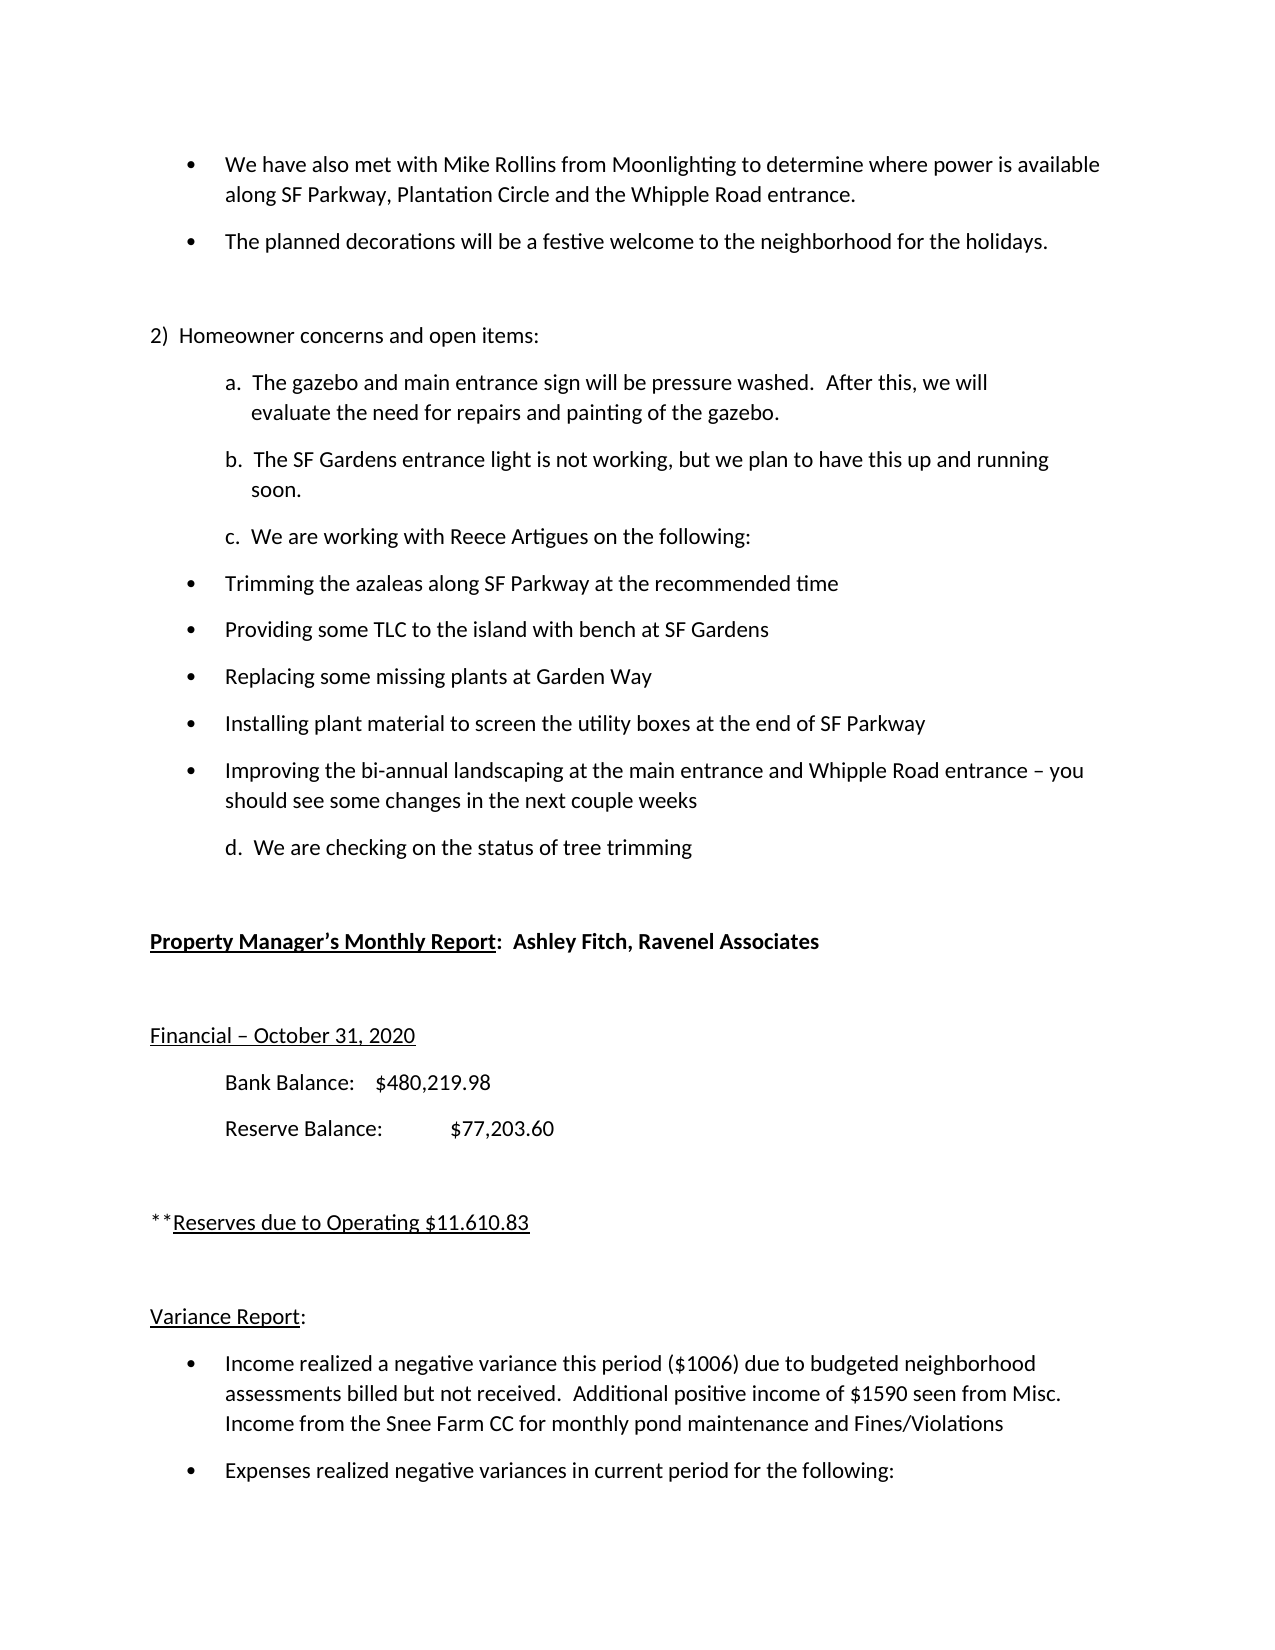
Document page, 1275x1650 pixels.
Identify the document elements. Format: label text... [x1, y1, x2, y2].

text a. The gazebo and main entrance sign will be pressure washed. After this, we will evaluate the need for repairs and painting of the gazebo. [150, 368, 1125, 426]
list We have also met with Mike Rollins from Moonlighting to determine where power is available along SF Parkway, Plantation Circle and the Whipple Road entrance. [187, 150, 1125, 208]
list Improving the bi-annual landscaping at the main entrance and Whipple Road entrance – you should see some changes in the next couple weeks [187, 756, 1125, 814]
list Income realized a negative variance this period ($1006) due to budgeted neighborhood assessments billed but not received. Additional positive income of $1590 seen from Misc. Income from the Snee Farm CC for monthly pond maintenance and Fines/Violations [187, 1349, 1125, 1437]
list Replacing some missing plants at Garden Way [187, 662, 1125, 691]
text c. We are working with Reece Artigues on the following: [150, 522, 1125, 550]
list Providing some TLC to the island with bench at SF Gardens [187, 616, 1125, 644]
list Installing plant material to screen the utility boxes at the end of SF Parkway [187, 709, 1125, 737]
text **Reserves due to Operating $11.610.83 [150, 1208, 1125, 1236]
text Reserve Balance: $77,203.60 [150, 1114, 1125, 1143]
text b. The SF Gardens entrance light is not working, but we plan to have this up and running soon. [150, 445, 1125, 503]
text Bank Balance: $480,219.98 [150, 1068, 1125, 1096]
text Financial – October 31, 2020 [150, 1021, 1125, 1049]
text Property Manager’s Monthly Report: Ashley Fitch, Ravenel Associates [150, 927, 1125, 955]
list Expenses realized negative variances in current period for the following: [187, 1456, 1125, 1484]
list Trimming the azaleas along SF Parkway at the recommended time [187, 569, 1125, 597]
text Variance Report: [150, 1302, 1125, 1330]
text d. We are checking on the status of tree trimming [150, 833, 1125, 861]
list The planned decorations will be a festive welcome to the neighborhood for the holidays. [187, 227, 1125, 255]
text 2) Homeowner concerns and open items: [150, 321, 1125, 349]
